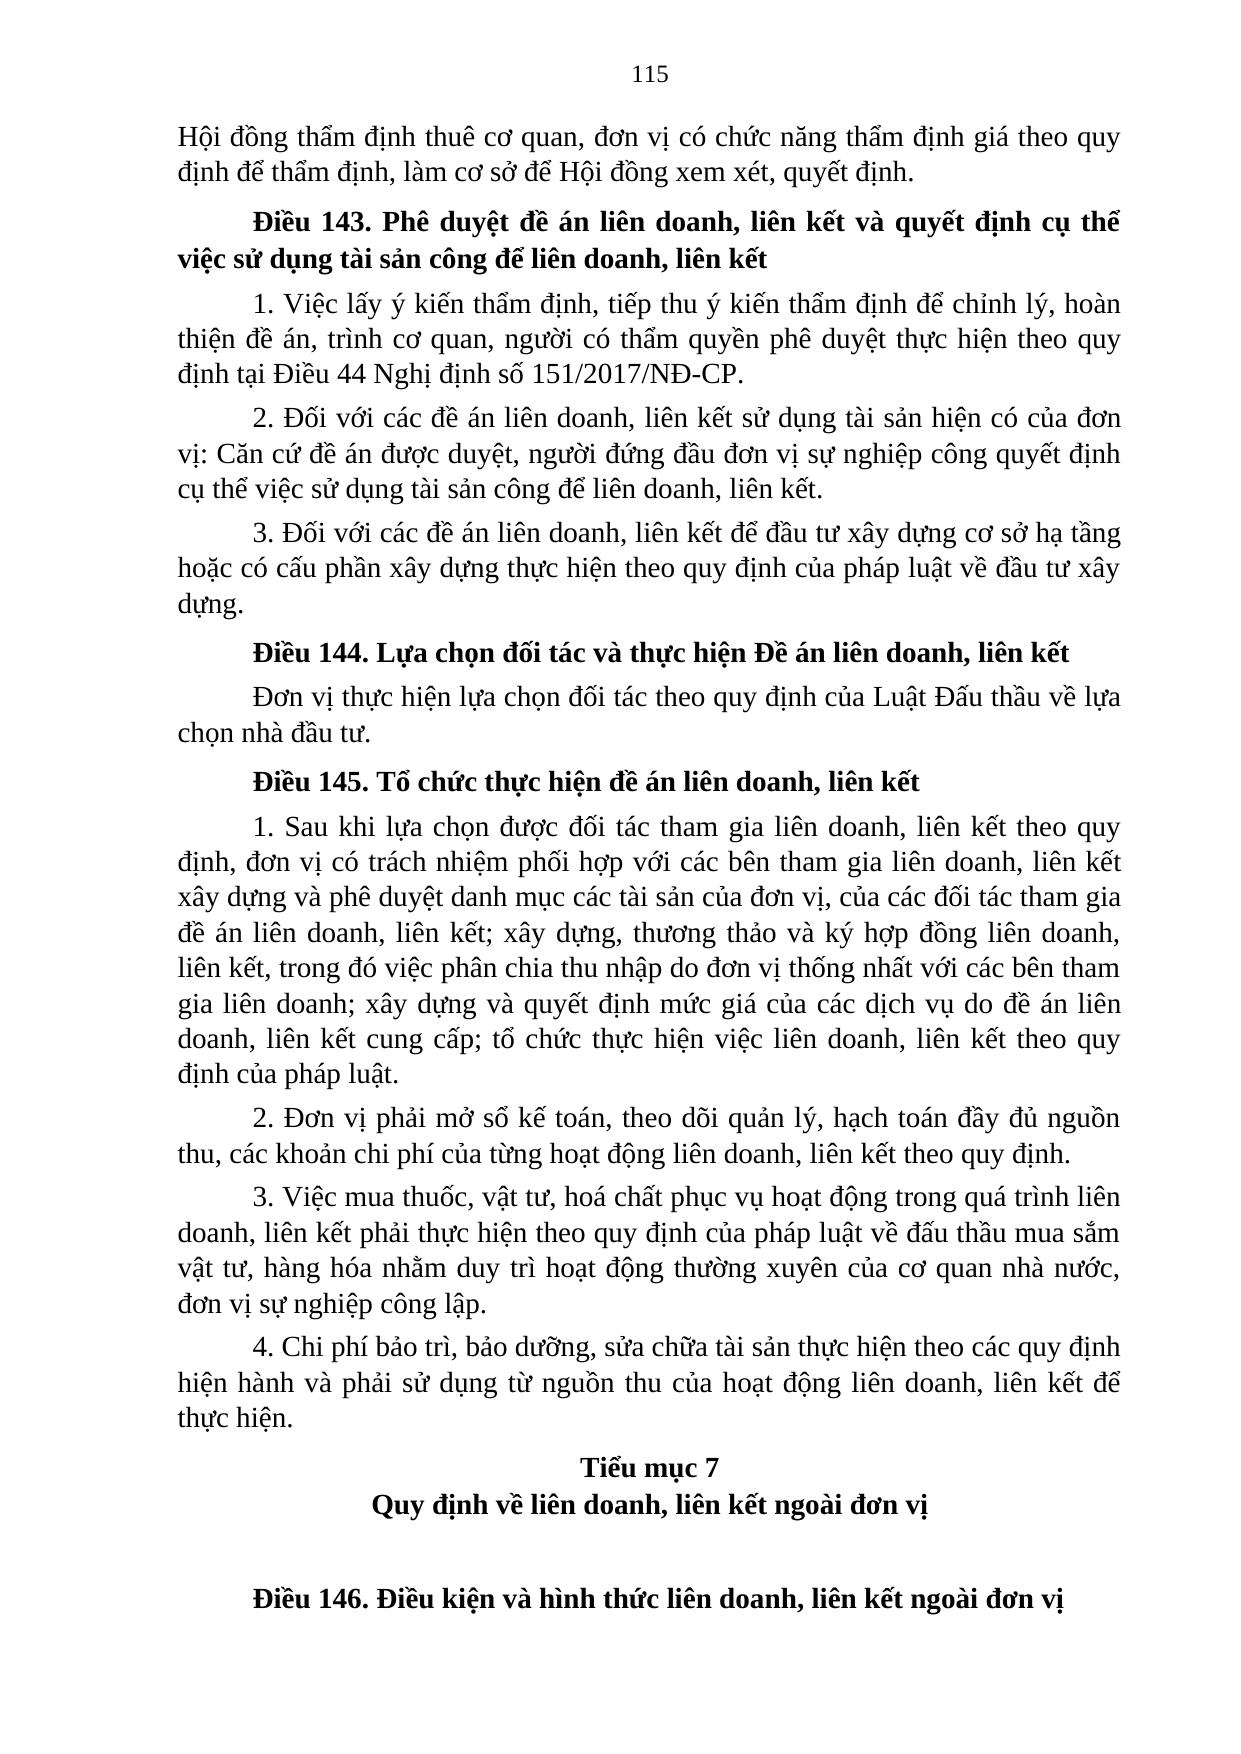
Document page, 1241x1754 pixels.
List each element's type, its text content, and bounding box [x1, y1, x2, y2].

text Tiểu mục 7 Quy định về liên doanh, liên kết ngoài đơn vị [177, 1447, 1122, 1522]
text 4. Chi phí bảo trì, bảo dưỡng, sửa chữa tài sản thực hiện theo các quy định hiện hành và phải sử dụng từ nguồn thu của hoạt động liên doanh, liên kết để thực hiện. [177, 1328, 1122, 1435]
text Điều 143. Phê duyệt đề án liên doanh, liên kết và quyết định cụ thể việc sử dụng tài sản công để liên doanh, liên kết [177, 201, 1122, 276]
text Điều 145. Tổ chức thực hiện đề án liên doanh, liên kết [177, 762, 1122, 799]
text Điều 144. Lựa chọn đối tác và thực hiện Đề án liên doanh, liên kết [177, 633, 1122, 670]
text Đơn vị thực hiện lựa chọn đối tác theo quy định của Luật Đấu thầu về lựa chọn nhà đầu tư. [177, 678, 1122, 749]
text 2. Đối với các đề án liên doanh, liên kết sử dụng tài sản hiện có của đơn vị: Căn cứ đề án được duyệt, người đứng đầu đơn vị sự nghiệp công quyết định cụ thể việc sử dụng tài sản công để liên doanh, liên kết. [177, 399, 1122, 506]
text 1. Việc lấy ý kiến thẩm định, tiếp thu ý kiến thẩm định để chỉnh lý, hoàn thiện đề án, trình cơ quan, người có thẩm quyền phê duyệt thực hiện theo quy định tại Điều 44 Nghị định số 151/2017/NĐ-CP. [177, 285, 1122, 391]
text 3. Đối với các đề án liên doanh, liên kết để đầu tư xây dựng cơ sở hạ tầng hoặc có cấu phần xây dựng thực hiện theo quy định của pháp luật về đầu tư xây dựng. [177, 514, 1122, 620]
text 2. Đơn vị phải mở sổ kế toán, theo dõi quản lý, hạch toán đầy đủ nguồn thu, các khoản chi phí của từng hoạt động liên doanh, liên kết theo quy định. [177, 1099, 1122, 1170]
text 1. Sau khi lựa chọn được đối tác tham gia liên doanh, liên kết theo quy định, đơn vị có trách nhiệm phối hợp với các bên tham gia liên doanh, liên kết xây dựng và phê duyệt danh mục các tài sản của đơn vị, của các đối tác tham gia đề án liên doanh, liên kết; xây dựng, thương thảo và ký hợp đồng liên doanh, liên kết, trong đó việc phân chia thu nhập do đơn vị thống nhất với các bên tham gia liên doanh; xây dựng và quyết định mức giá của các dịch vụ do đề án liên doanh, liên kết cung cấp; tổ chức thực hiện việc liên doanh, liên kết theo quy định của pháp luật. [177, 808, 1122, 1091]
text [177, 118, 1122, 189]
text 3. Việc mua thuốc, vật tư, hoá chất phục vụ hoạt động trong quá trình liên doanh, liên kết phải thực hiện theo quy định của pháp luật về đấu thầu mua sắm vật tư, hàng hóa nhằm duy trì hoạt động thường xuyên của cơ quan nhà nước, đơn vị sự nghiệp công lập. [177, 1178, 1122, 1320]
text Điều 146. Điều kiện và hình thức liên doanh, liên kết ngoài đơn vị [177, 1578, 1122, 1616]
